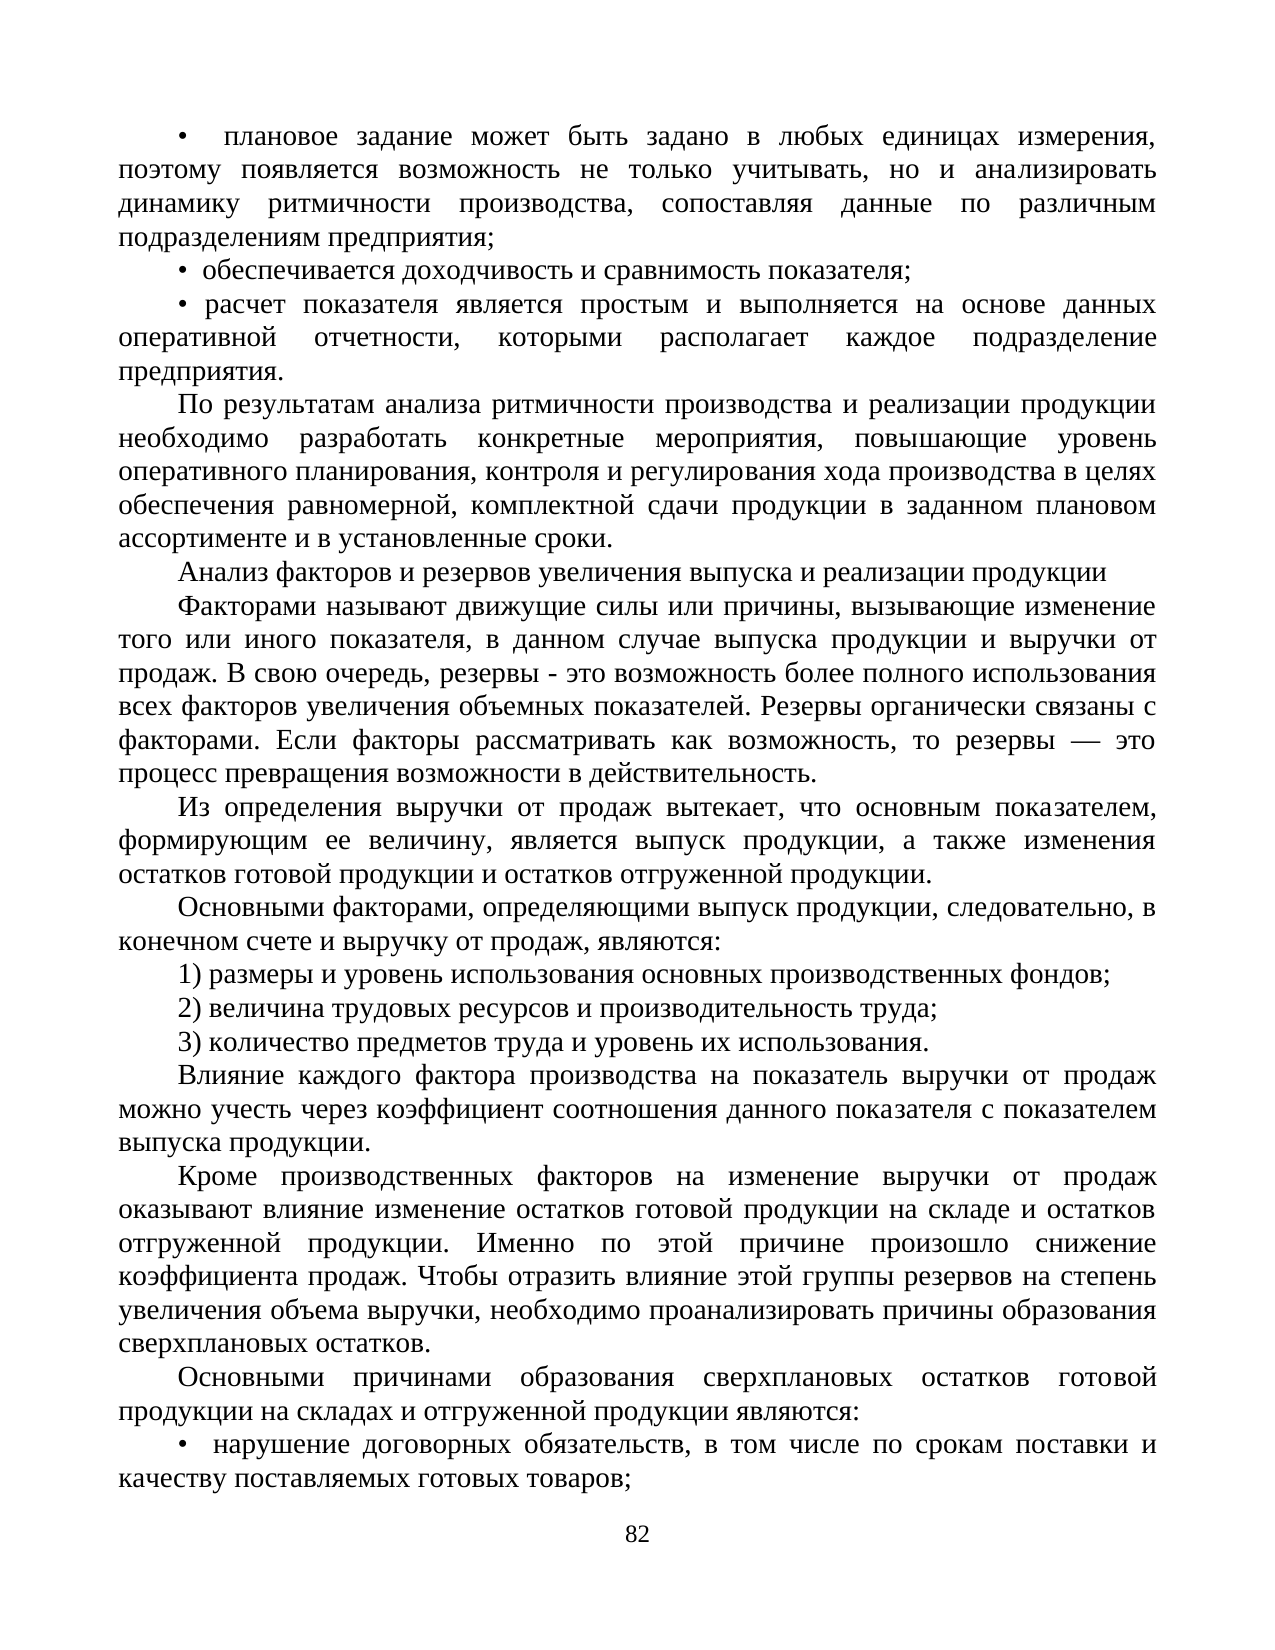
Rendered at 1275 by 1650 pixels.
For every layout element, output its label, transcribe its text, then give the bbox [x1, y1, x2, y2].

text Анализ факторов и резервов увеличения выпуска и реализации продукции [118, 554, 1157, 588]
text 2) величина трудовых ресурсов и производительность труда; [118, 990, 1157, 1024]
text • плановое задание может быть задано в любых единицах измерения, поэтому появляется возможность не только учитывать, но и анализировать динамику ритмичности производства, сопоставляя данные по различным подразделениям предприятия; [118, 118, 1157, 252]
text Из определения выручки от продаж вытекает, что основным показателем, формирующим ее величину, является выпуск продукции, а также изменения остатков готовой продукции и остатков отгруженной продукции. [118, 789, 1157, 889]
text • обеспечивается доходчивость и сравнимость показателя; [118, 252, 1157, 286]
text • нарушение договорных обязательств, в том числе по срокам поставки и качеству поставляемых готовых товаров; [118, 1426, 1157, 1493]
text Влияние каждого фактора производства на показатель выручки от продаж можно учесть через коэффициент соотношения данного показателя с показателем выпуска продукции. [118, 1057, 1157, 1158]
text 3) количество предметов труда и уровень их использования. [118, 1024, 1157, 1057]
text Основными причинами образования сверхплановых остатков готовой продукции на складах и отгруженной продукции являются: [118, 1359, 1157, 1426]
text • расчет показателя является простым и выполняется на основе данных оперативной отчетности, которыми располагает каждое подразделение предприятия. [118, 286, 1157, 386]
text По результатам анализа ритмичности производства и реализации продукции необходимо разработать конкретные мероприятия, повышающие уровень оперативного планирования, контроля и регулирования хода производства в целях обеспечения равномерной, комплектной сдачи продукции в заданном плановом ассортименте и в установленные сроки. [118, 386, 1157, 554]
text 1) размеры и уровень использования основных производственных фондов; [118, 957, 1157, 990]
text Кроме производственных факторов на изменение выручки от продаж оказывают влияние изменение остатков готовой продукции на складе и остатков отгруженной продукции. Именно по этой причине произошло снижение коэффициента продаж. Чтобы отразить влияние этой группы резервов на степень увеличения объема выручки, необходимо проанализировать причины образования сверхплановых остатков. [118, 1158, 1157, 1359]
text Основными факторами, определяющими выпуск продукции, следовательно, в конечном счете и выручку от продаж, являются: [118, 889, 1157, 957]
text Факторами называют движущие силы или причины, вызывающие изменение того или иного показателя, в данном случае выпуска продукции и выручки от продаж. В свою очередь, резервы - это возможность более полного использования всех факторов увеличения объемных показателей. Резервы органически связаны с факторами. Если факторы рассматривать как возможность, то резервы — это процесс превращения возможности в действительность. [118, 588, 1157, 789]
